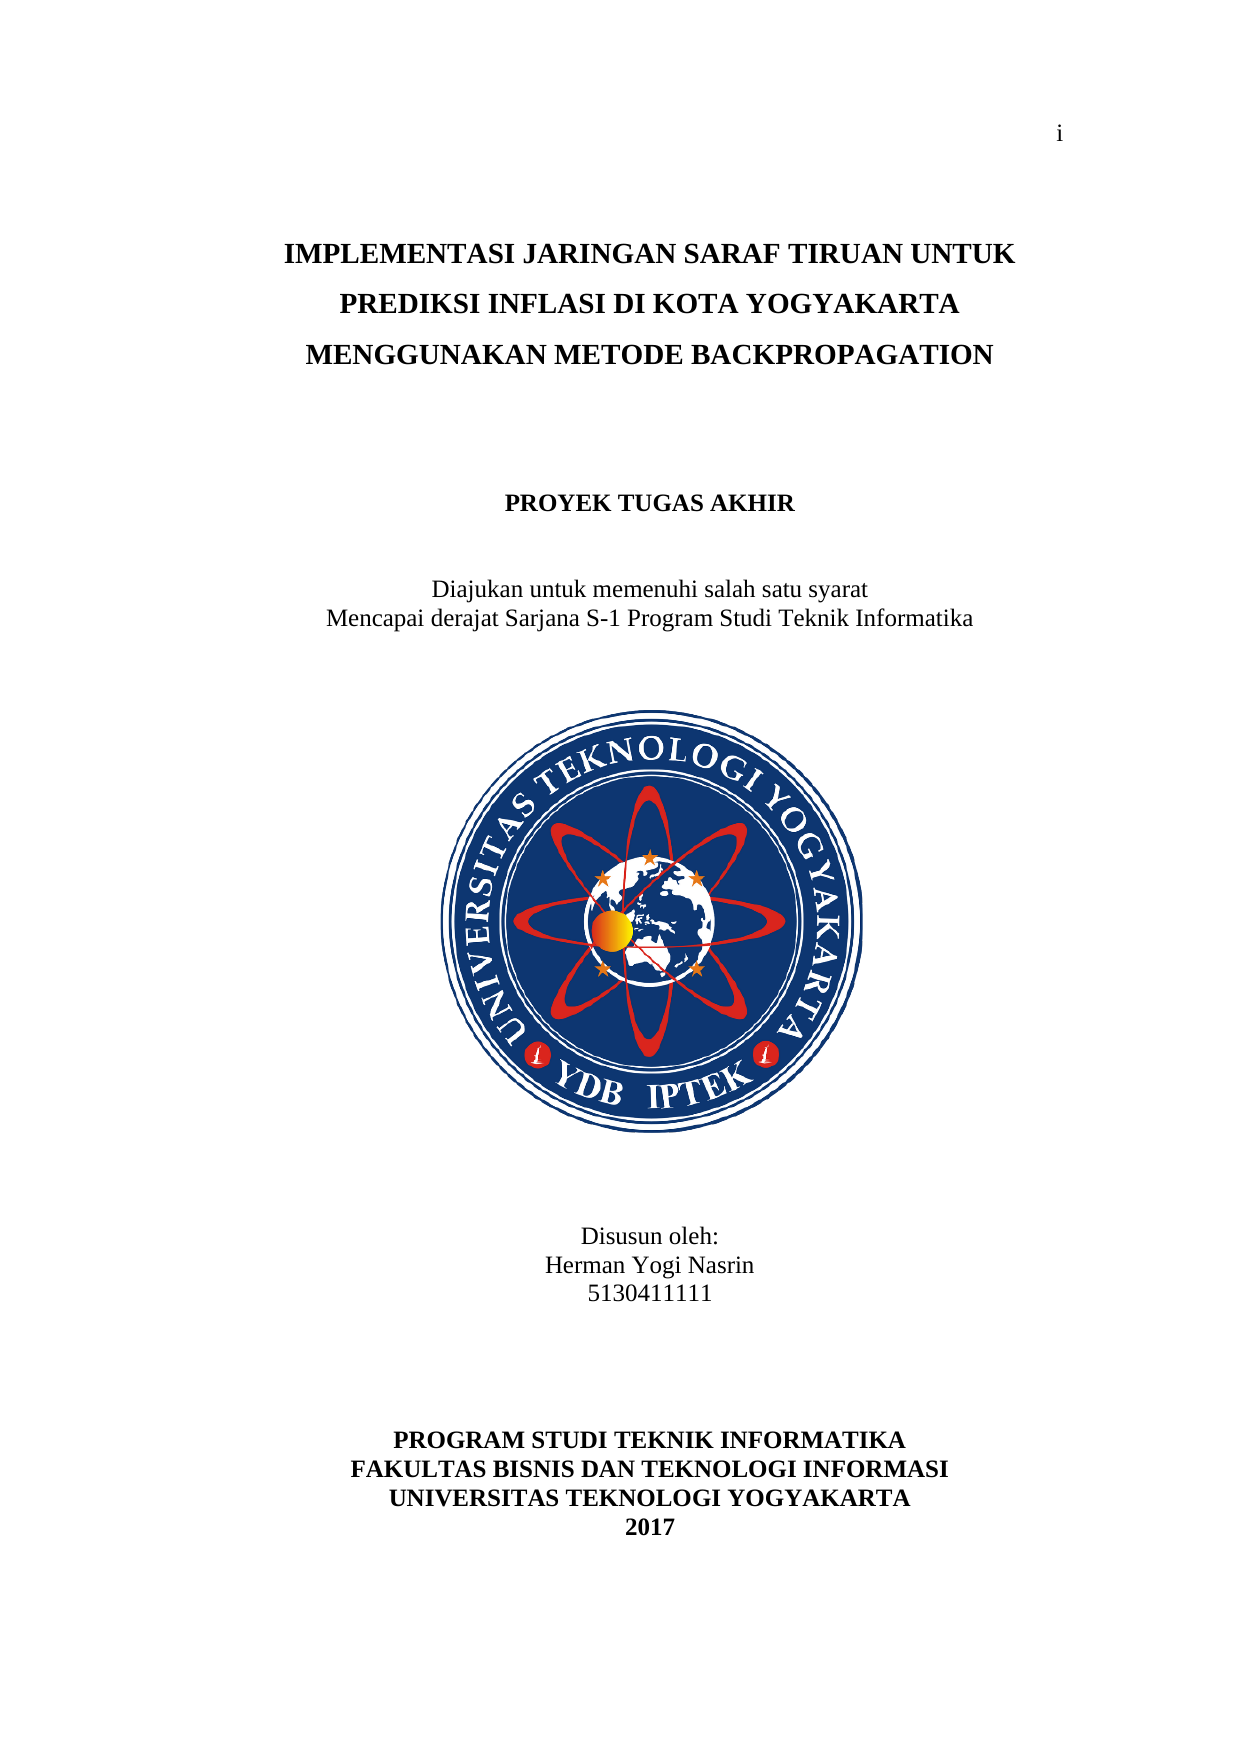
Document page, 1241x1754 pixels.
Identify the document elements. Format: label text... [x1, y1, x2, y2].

picture [440, 710, 863, 1133]
text PROYEK TUGAS AKHIR [236, 488, 1063, 517]
text FAKULTAS BISNIS DAN TEKNOLOGI INFORMASI [236, 1454, 1063, 1483]
text Disusun oleh: [236, 1221, 1063, 1250]
text 2017 [236, 1512, 1063, 1541]
text Herman Yogi Nasrin [236, 1250, 1063, 1278]
text UNIVERSITAS TEKNOLOGI YOGYAKARTA [236, 1483, 1063, 1512]
text IMPLEMENTASI JARINGAN SARAF TIRUAN UNTUK PREDIKSI INFLASI DI KOTA YOGYAKARTA MENGGUNAKAN METODE BACKPROPAGATION [236, 236, 1063, 370]
text 5130411111 [236, 1278, 1063, 1307]
text Mencapai derajat Sarjana S-1 Program Studi Teknik Informatika [236, 603, 1063, 660]
text PROGRAM STUDI TEKNIK INFORMATIKA [236, 1426, 1063, 1454]
text Diajukan untuk memenuhi salah satu syarat [236, 574, 1063, 603]
